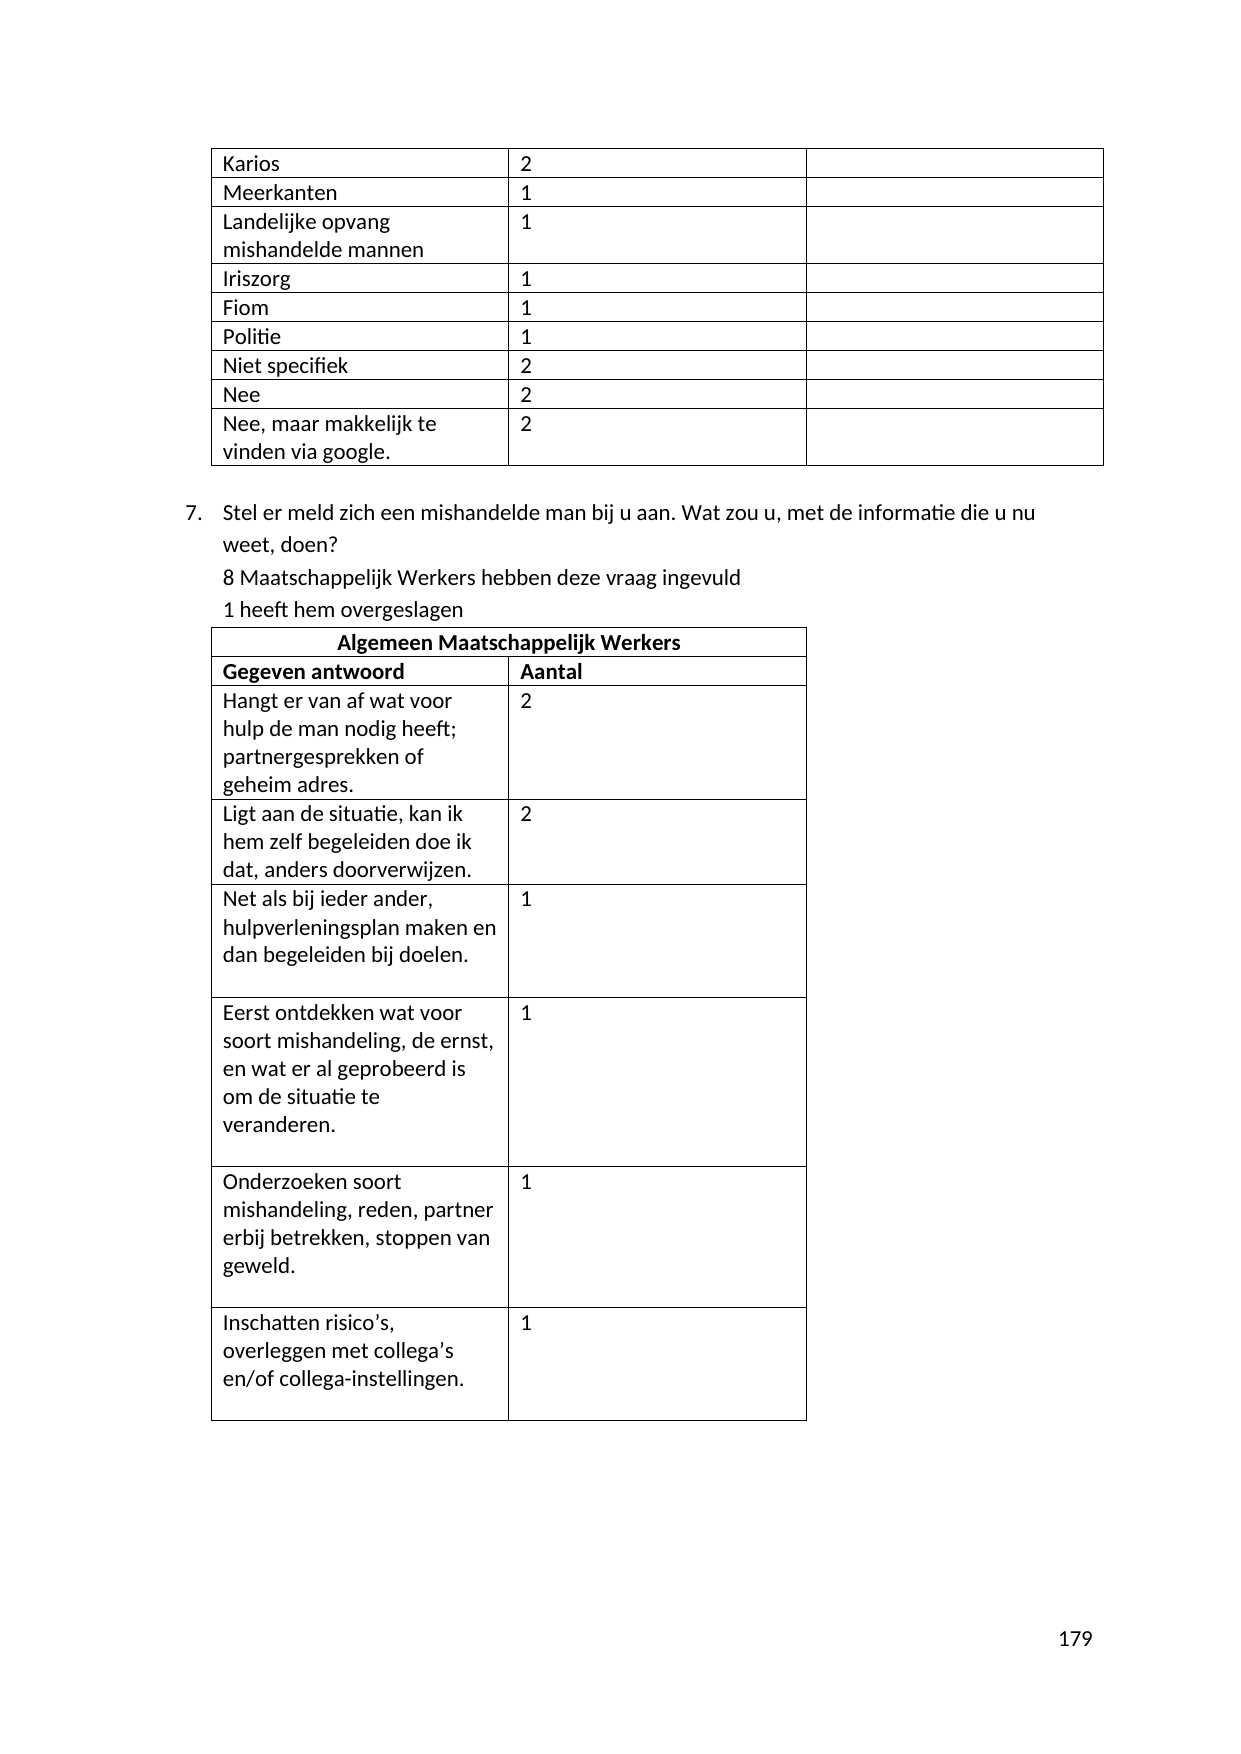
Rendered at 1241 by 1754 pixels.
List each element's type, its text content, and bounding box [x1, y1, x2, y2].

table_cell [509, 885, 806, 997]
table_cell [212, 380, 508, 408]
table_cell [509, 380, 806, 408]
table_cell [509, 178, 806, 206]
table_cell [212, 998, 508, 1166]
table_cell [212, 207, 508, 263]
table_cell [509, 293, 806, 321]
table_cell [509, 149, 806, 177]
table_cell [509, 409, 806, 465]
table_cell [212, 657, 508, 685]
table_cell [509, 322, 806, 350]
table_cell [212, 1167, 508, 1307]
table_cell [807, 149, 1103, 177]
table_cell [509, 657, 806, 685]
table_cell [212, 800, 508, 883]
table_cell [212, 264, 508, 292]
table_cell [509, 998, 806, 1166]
list 1 heeft hem overgeslagen [223, 595, 1093, 623]
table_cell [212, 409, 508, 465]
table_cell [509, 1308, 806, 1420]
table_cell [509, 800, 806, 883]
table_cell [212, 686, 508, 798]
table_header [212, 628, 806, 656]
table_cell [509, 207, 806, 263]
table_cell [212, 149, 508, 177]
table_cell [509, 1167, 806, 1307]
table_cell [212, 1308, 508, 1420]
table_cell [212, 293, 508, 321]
list 8 Maatschappelijk Werkers hebben deze vraag ingevuld [223, 563, 1093, 591]
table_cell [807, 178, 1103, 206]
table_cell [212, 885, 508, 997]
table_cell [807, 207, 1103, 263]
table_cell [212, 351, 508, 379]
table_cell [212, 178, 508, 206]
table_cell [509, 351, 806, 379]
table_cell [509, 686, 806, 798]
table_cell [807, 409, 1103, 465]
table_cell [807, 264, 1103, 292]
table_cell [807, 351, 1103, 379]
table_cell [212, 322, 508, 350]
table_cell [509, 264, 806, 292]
list Stel er meld zich een mishandelde man bij u aan. Wat zou u, met de informatie die u nu weet, doen? [185, 498, 1093, 559]
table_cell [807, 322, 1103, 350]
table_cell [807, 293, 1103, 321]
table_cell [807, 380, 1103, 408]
